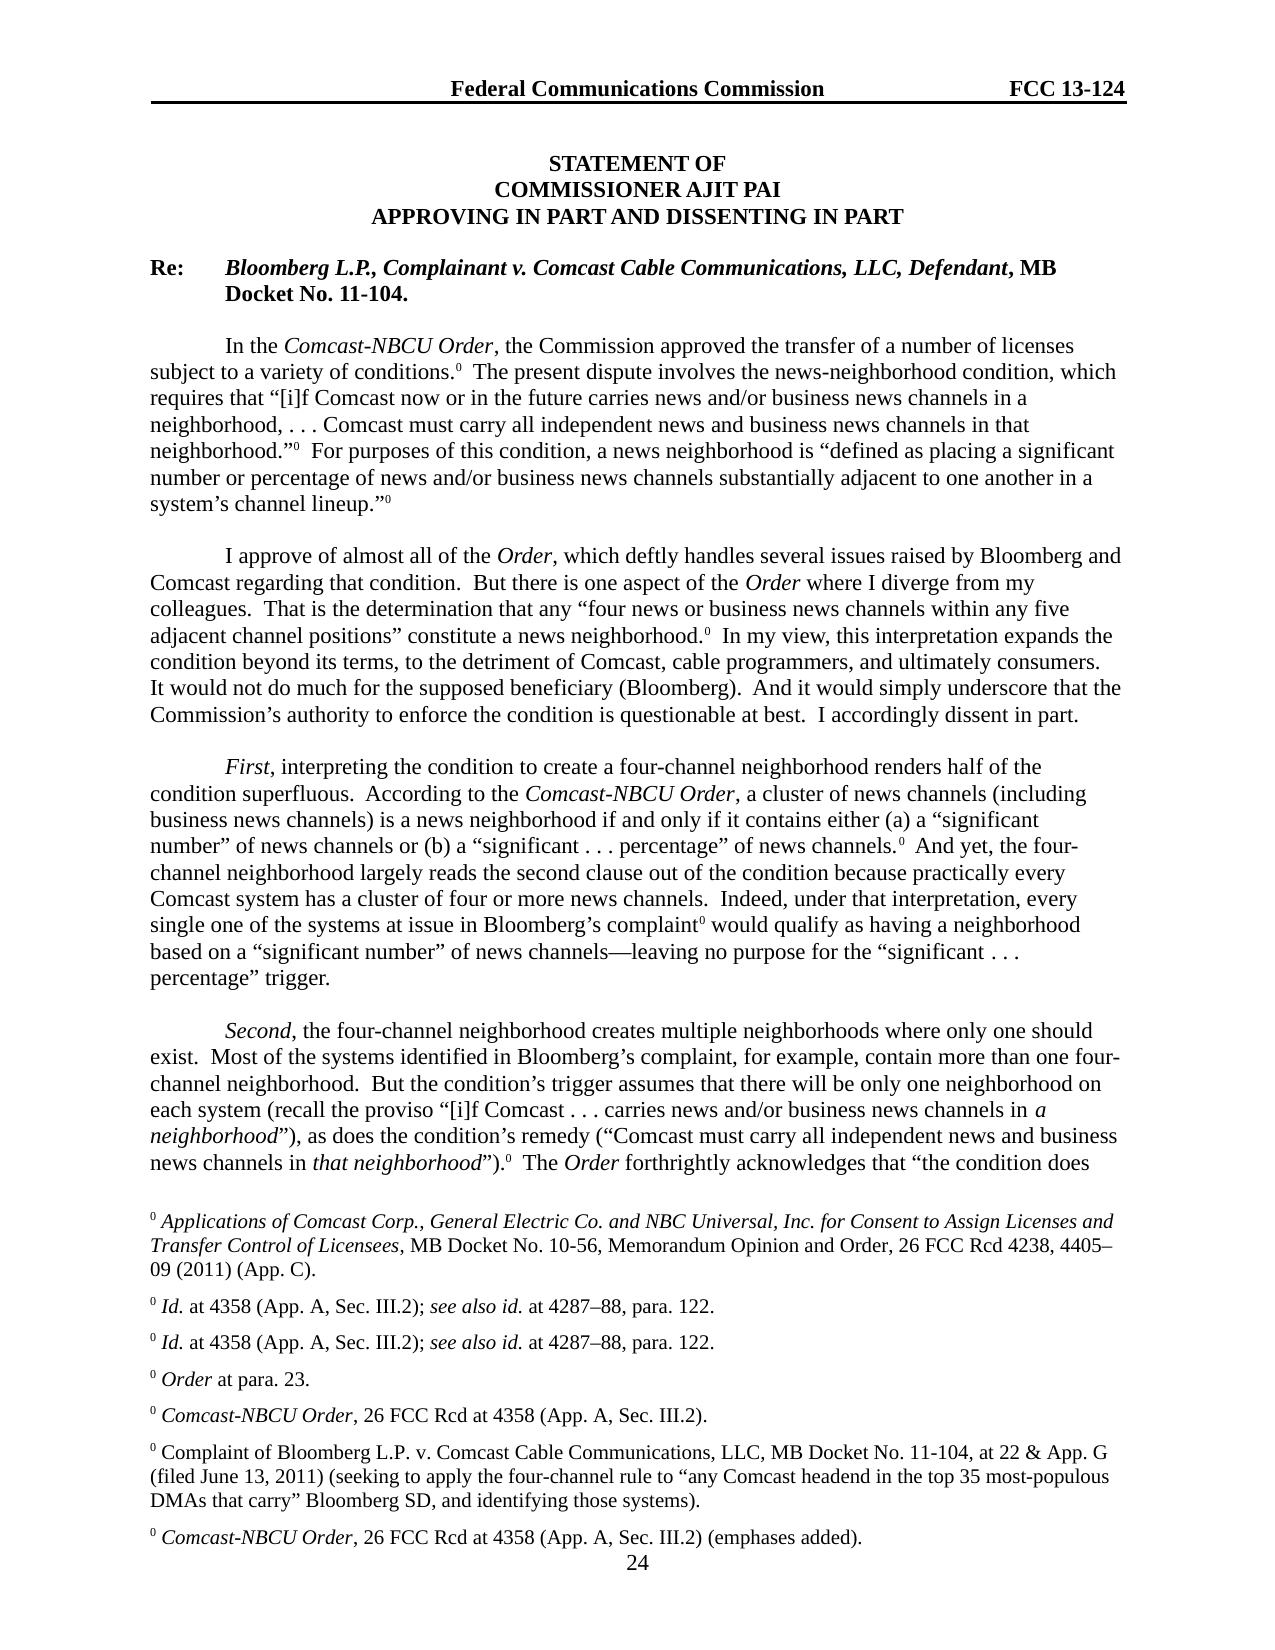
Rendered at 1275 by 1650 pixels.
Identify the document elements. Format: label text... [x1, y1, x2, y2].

text STATEMENT OF [150, 150, 1125, 176]
text COMMISSIONER AJIT PAI APPROVING IN PART AND DISSENTING IN PART [150, 176, 1125, 229]
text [150, 1017, 1125, 1175]
text In the Comcast-NBCU Order, the Commission approved the transfer of a number of licenses subject to a variety of conditions. The present dispute involves the news-neighborhood condition, which requires that “[i]f Comcast now or in the future carries news and/or business news channels in a neighborhood, . . . Comcast must carry all independent news and business news channels in that neighborhood.” For purposes of this condition, a news neighborhood is “defined as placing a significant number or percentage of news and/or business news channels substantially adjacent to one another in a system’s channel lineup.” [150, 332, 1125, 516]
text First, interpreting the condition to create a four-channel neighborhood renders half of the condition superfluous. According to the Comcast-NBCU Order, a cluster of news channels (including business news channels) is a news neighborhood if and only if it contains either (a) a “significant number” of news channels or (b) a “significant . . . percentage” of news channels. And yet, the four-channel neighborhood largely reads the second clause out of the condition because practically every Comcast system has a cluster of four or more news channels. Indeed, under that interpretation, every single one of the systems at issue in Bloomberg’s complaint would qualify as having a neighborhood based on a “significant number” of news channels—leaving no purpose for the “significant . . . percentage” trigger. [150, 753, 1125, 991]
text Re: Bloomberg L.P., Complainant v. Comcast Cable Communications, LLC, Defendant, MB Docket No. 11-104. [150, 254, 1125, 307]
text I approve of almost all of the Order, which deftly handles several issues raised by Bloomberg and Comcast regarding that condition. But there is one aspect of the Order where I diverge from my colleagues. That is the determination that any “four news or business news channels within any five adjacent channel positions” constitute a news neighborhood. In my view, this interpretation expands the condition beyond its terms, to the detriment of Comcast, cable programmers, and ultimately consumers. It would not do much for the supposed beneficiary (Bloomberg). And it would simply underscore that the Commission’s authority to enforce the condition is questionable at best. I accordingly dissent in part. [150, 543, 1125, 727]
